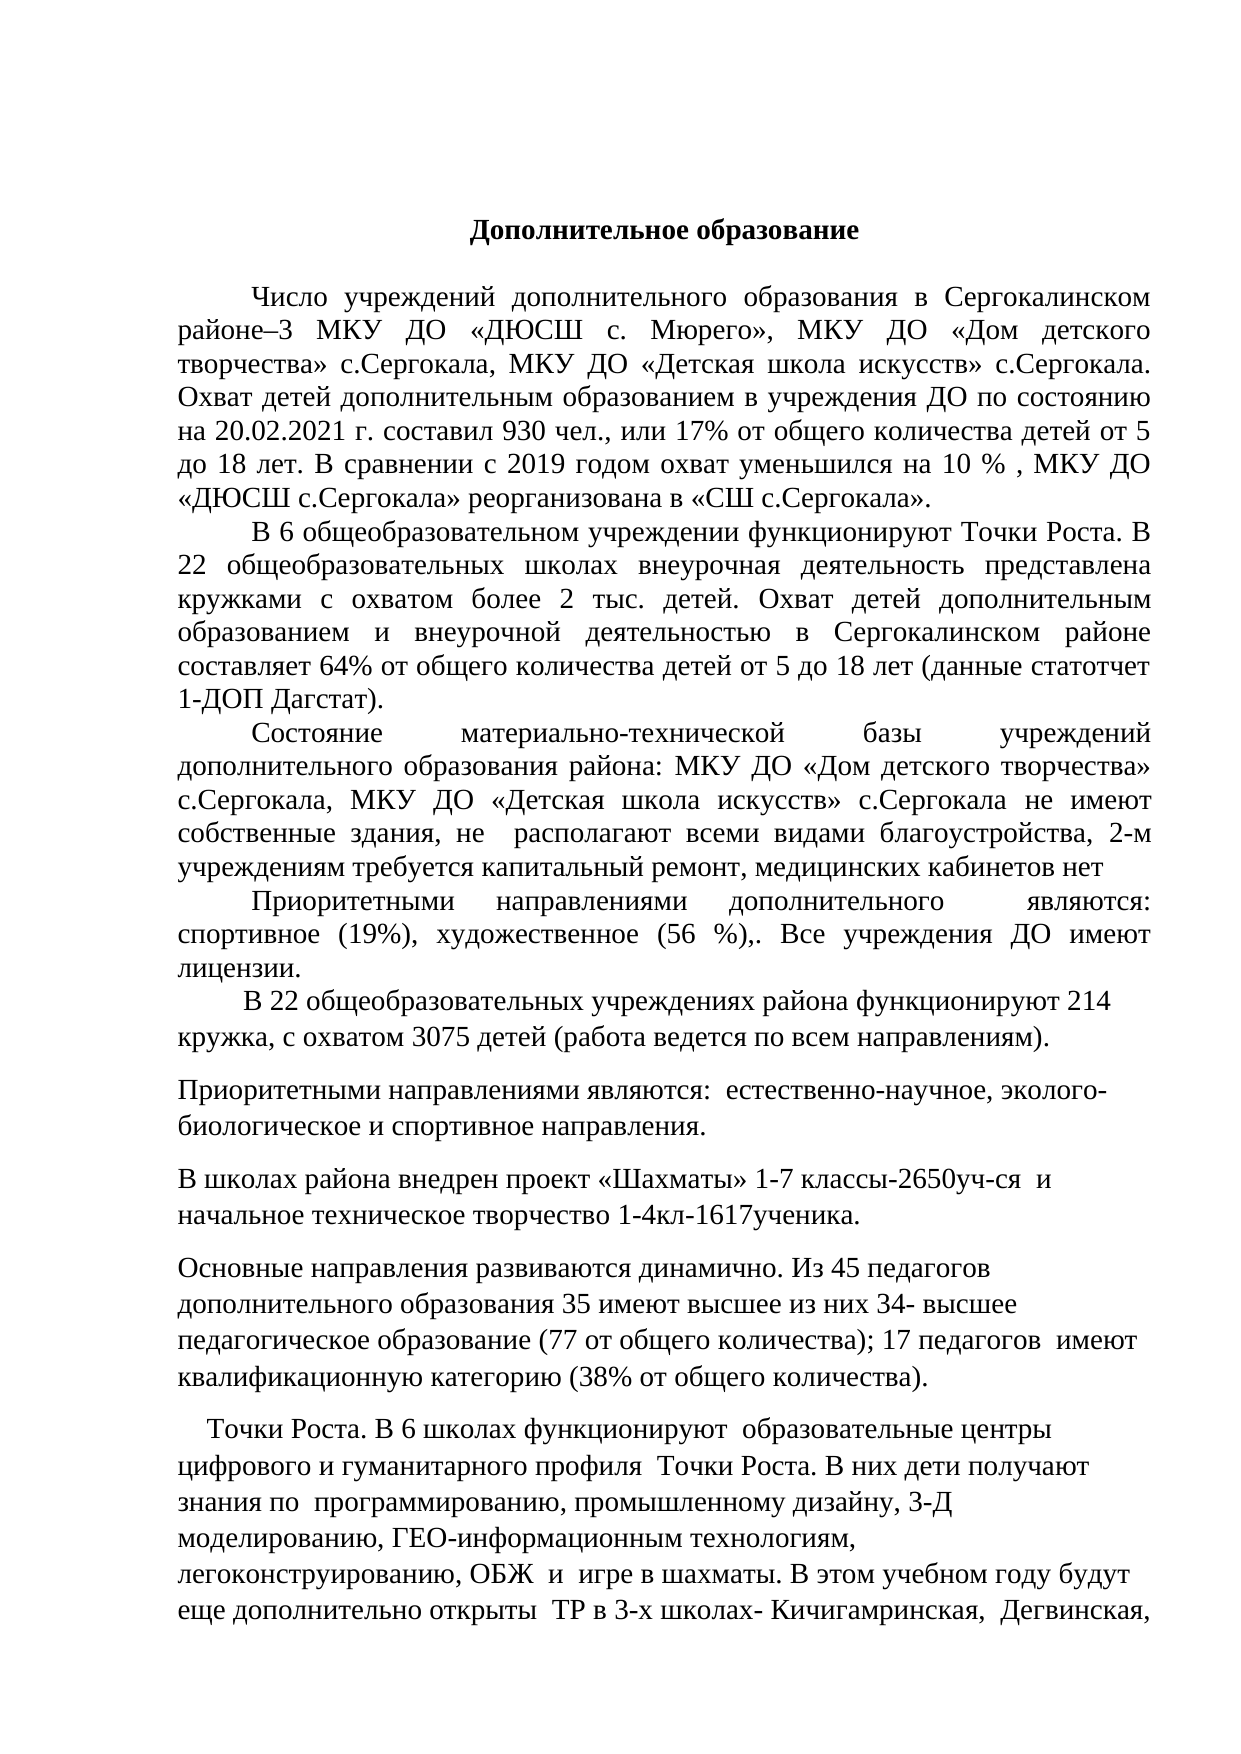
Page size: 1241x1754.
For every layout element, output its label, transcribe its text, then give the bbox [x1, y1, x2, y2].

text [177, 1411, 1152, 1626]
text Приоритетными направлениями дополнительного являются: спортивное (19%), художественное (56 %),. Все учреждения ДО имеют лицензии. [177, 883, 1152, 983]
text В 22 общеобразовательных учреждениях района функционируют 214 кружка, с охватом 3075 детей (работа ведется по всем направлениям). [177, 983, 1152, 1053]
text Число учреждений дополнительного образования в Сергокалинском районе–3 МКУ ДО «ДЮСШ с. Мюрего», МКУ ДО «Дом детского творчества» с.Сергокала, МКУ ДО «Детская школа искусств» с.Сергокала. Охват детей дополнительным образованием в учреждения ДО по состоянию на 20.02.2021 г. составил 930 чел., или 17% от общего количества детей от 5 до 18 лет. В сравнении с 2019 годом охват уменьшился на 10 % , МКУ ДО «ДЮСШ с.Сергокала» реорганизована в «СШ с.Сергокала». [177, 279, 1152, 514]
text Приоритетными направлениями являются: естественно-научное, эколого-биологическое и спортивное направления. [177, 1072, 1152, 1142]
text Дополнительное образование [177, 212, 1152, 245]
text В 6 общеобразовательном учреждении функционируют Точки Роста. В 22 общеобразовательных школах внеурочная деятельность представлена кружками с охватом более 2 тыс. детей. Охват детей дополнительным образованием и внеурочной деятельностью в Сергокалинском районе составляет 64% от общего количества детей от 5 до 18 лет (данные статотчет 1-ДОП Дагстат). [177, 514, 1152, 715]
text В школах района внедрен проект «Шахматы» 1-7 классы-2650уч-ся и начальное техническое творчество 1-4кл-1617ученика. [177, 1161, 1152, 1231]
text Состояние материально-технической базы учреждений дополнительного образования района: МКУ ДО «Дом детского творчества» с.Сергокала, МКУ ДО «Детская школа искусств» с.Сергокала не имеют собственные здания, не располагают всеми видами благоустройства, 2-м учреждениям требуется капитальный ремонт, медицинских кабинетов нет [177, 715, 1152, 883]
text Основные направления развиваются динамично. Из 45 педагогов дополнительного образования 35 имеют высшее из них 34- высшее педагогическое образование (77 от общего количества); 17 педагогов имеют квалификационную категорию (38% от общего количества). [177, 1250, 1152, 1392]
